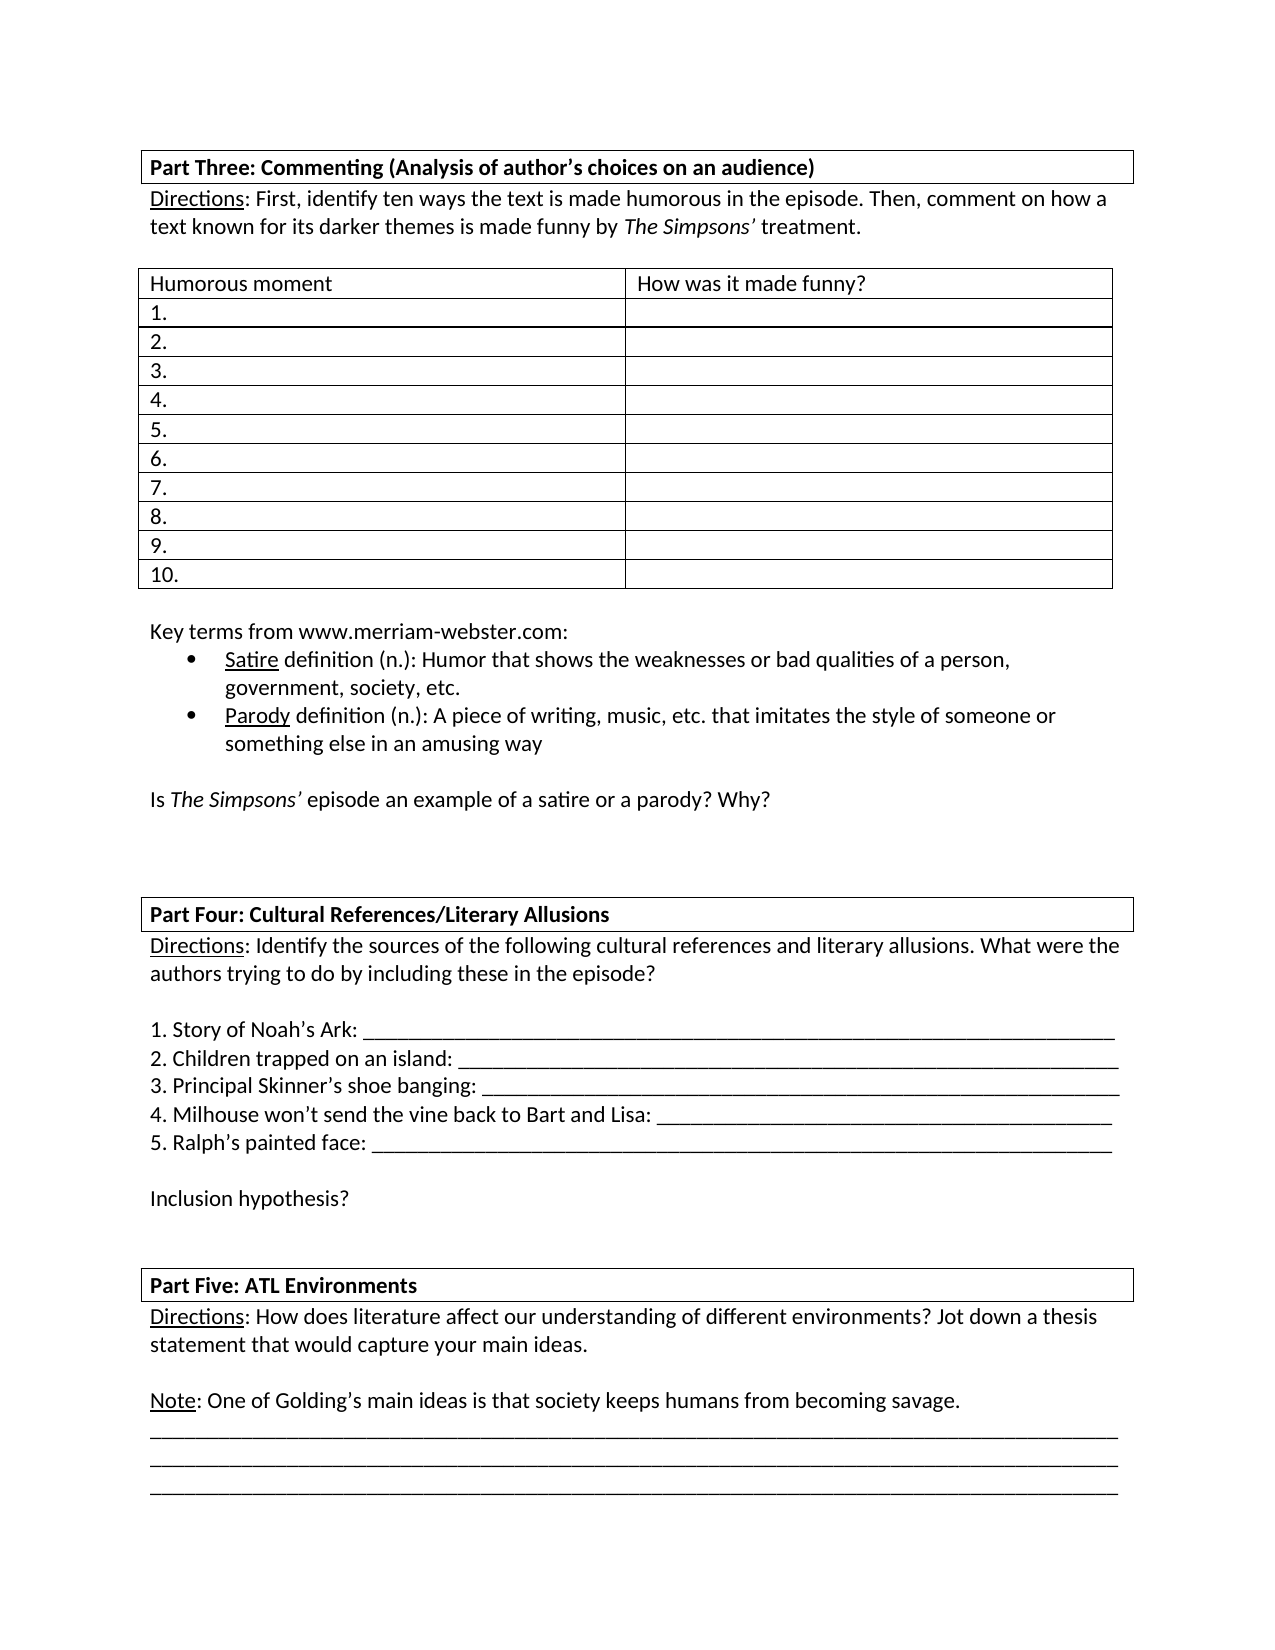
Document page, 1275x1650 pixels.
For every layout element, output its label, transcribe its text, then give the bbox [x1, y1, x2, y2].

table_cell [626, 444, 1112, 472]
text Directions: First, identify ten ways the text is made humorous in the episode. Then, comment on how a text known for its darker themes is made funny by The Simpsons’ treatment. [150, 184, 1125, 240]
text Directions: How does literature affect our understanding of different environments? Jot down a thesis statement that would capture your main ideas. [150, 1302, 1125, 1358]
text Part Three: Commenting (Analysis of author’s choices on an audience) [142, 151, 1133, 183]
table_cell 5. [139, 415, 625, 443]
table_cell [626, 357, 1112, 384]
table_cell 1. [139, 299, 625, 326]
table_cell 4. [139, 386, 625, 414]
list Satire definition (n.): Humor that shows the weaknesses or bad qualities of a person, government, society, etc. [187, 645, 1125, 701]
text _______________________________________________________________________________________________________________________________________________________________________________________________________________________________________________________________ [150, 1414, 1125, 1498]
text Is The Simpsons’ episode an example of a satire or a parody? Why? [150, 785, 1125, 813]
table_cell 3. [139, 357, 625, 384]
table_cell [626, 473, 1112, 501]
text 3. Principal Skinner’s shoe banging: ________________________________________________________ [150, 1072, 1125, 1100]
text 5. Ralph’s painted face: _________________________________________________________________ [150, 1128, 1125, 1156]
text 1. Story of Noah’s Ark: __________________________________________________________________ [150, 1016, 1125, 1044]
table_cell 10. [139, 560, 625, 588]
table_cell [626, 415, 1112, 443]
list Parody definition (n.): A piece of writing, music, etc. that imitates the style of someone or something else in an amusing way [187, 701, 1125, 757]
text Part Four: Cultural References/Literary Allusions [142, 898, 1133, 931]
table_cell [626, 328, 1112, 356]
text 2. Children trapped on an island: __________________________________________________________ [150, 1044, 1125, 1072]
text Inclusion hypothesis? [150, 1184, 1125, 1212]
table_header How was it made funny? [626, 269, 1112, 297]
table_cell 2. [139, 328, 625, 356]
table_cell [626, 299, 1112, 326]
table_cell [626, 560, 1112, 588]
table_cell [626, 386, 1112, 414]
text Directions: Identify the sources of the following cultural references and literary allusions. What were the authors trying to do by including these in the episode? [150, 932, 1125, 988]
table_cell [626, 531, 1112, 559]
table_cell [626, 502, 1112, 530]
text Note: One of Golding’s main ideas is that society keeps humans from becoming savage. [150, 1386, 1125, 1414]
table_cell 9. [139, 531, 625, 559]
table_cell 6. [139, 444, 625, 472]
text 4. Milhouse won’t send the vine back to Bart and Lisa: ________________________________________ [150, 1100, 1125, 1128]
table_cell 7. [139, 473, 625, 501]
table_header Humorous moment [139, 269, 625, 297]
text Part Five: ATL Environments [142, 1269, 1133, 1301]
table_cell 8. [139, 502, 625, 530]
text Key terms from www.merriam-webster.com: [150, 617, 1125, 645]
